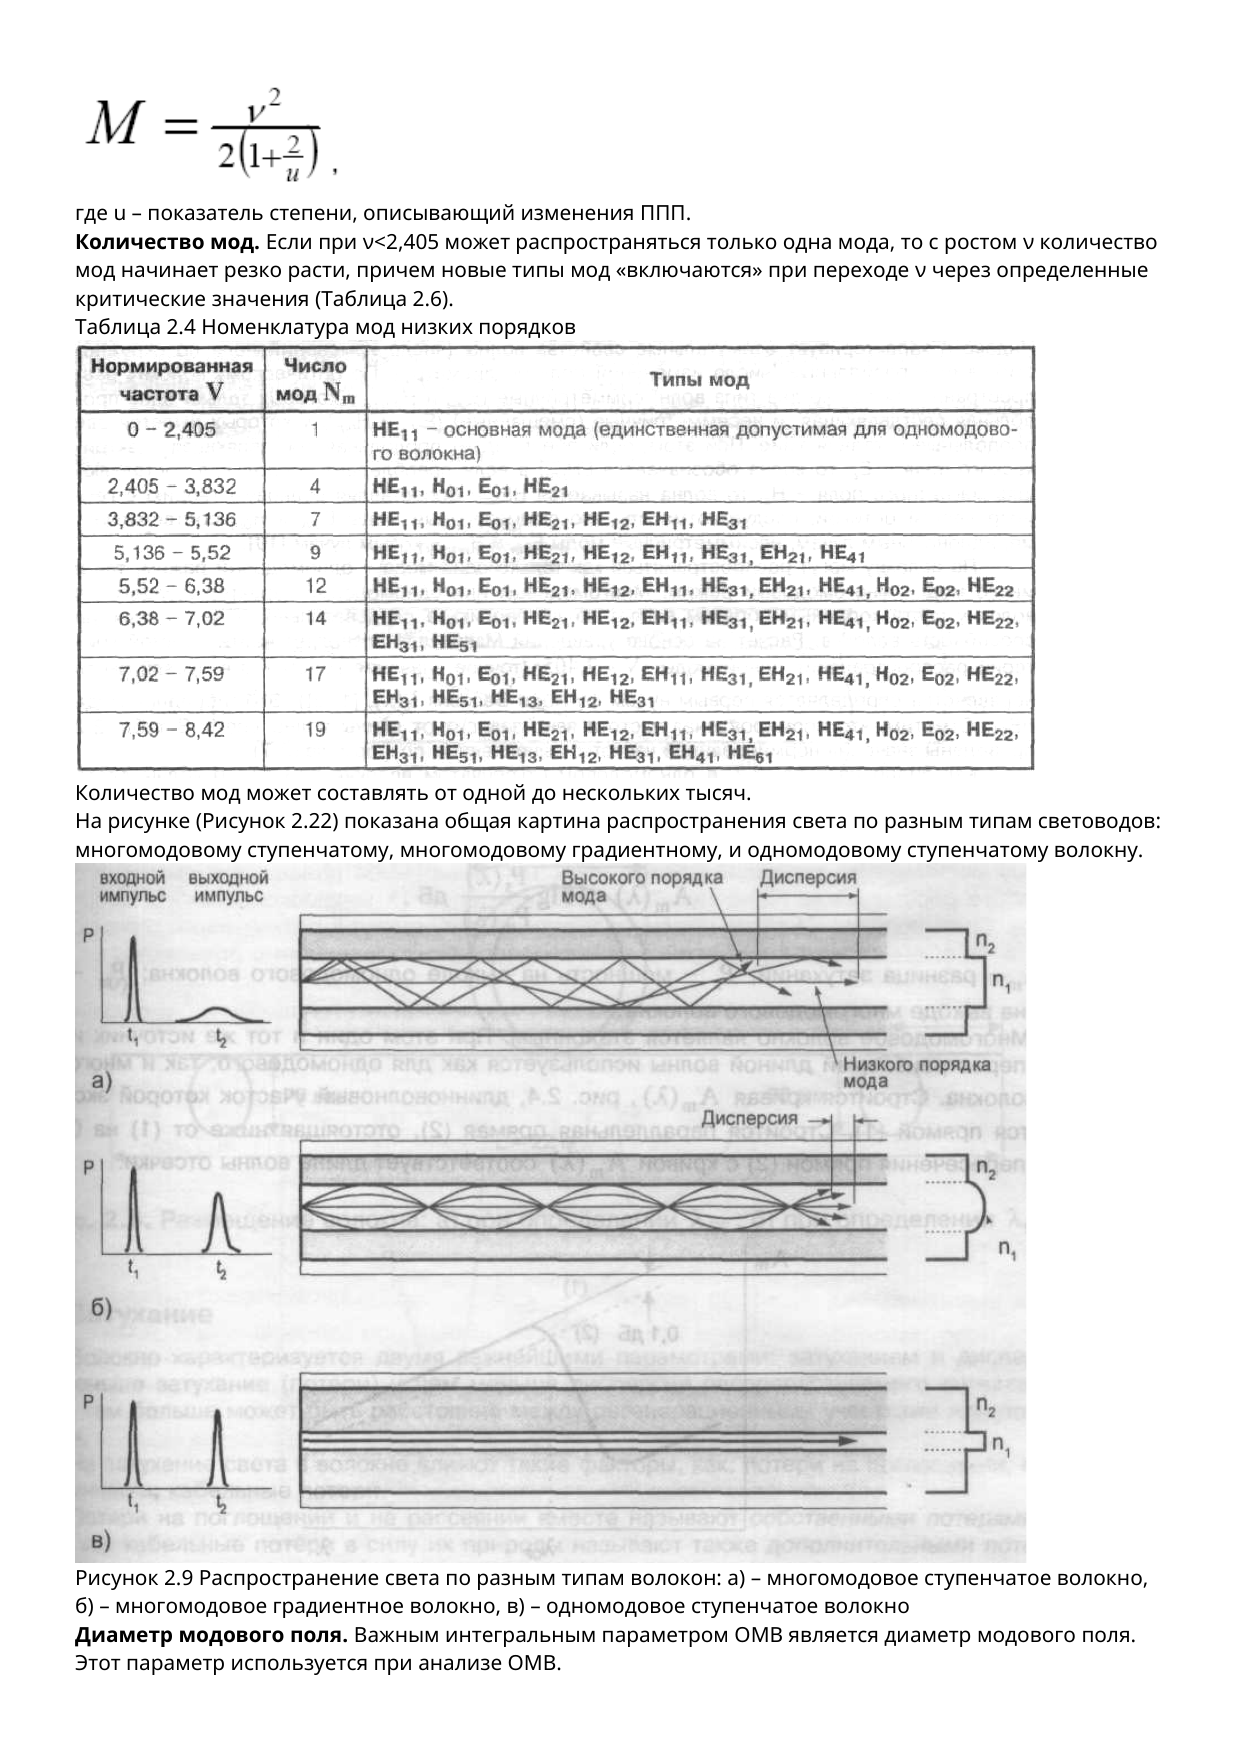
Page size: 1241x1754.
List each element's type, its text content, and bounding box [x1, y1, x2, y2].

picture [75, 340, 1041, 778]
picture [75, 863, 1027, 1563]
picture [75, 75, 371, 199]
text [75, 1620, 1165, 1677]
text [75, 75, 1165, 227]
